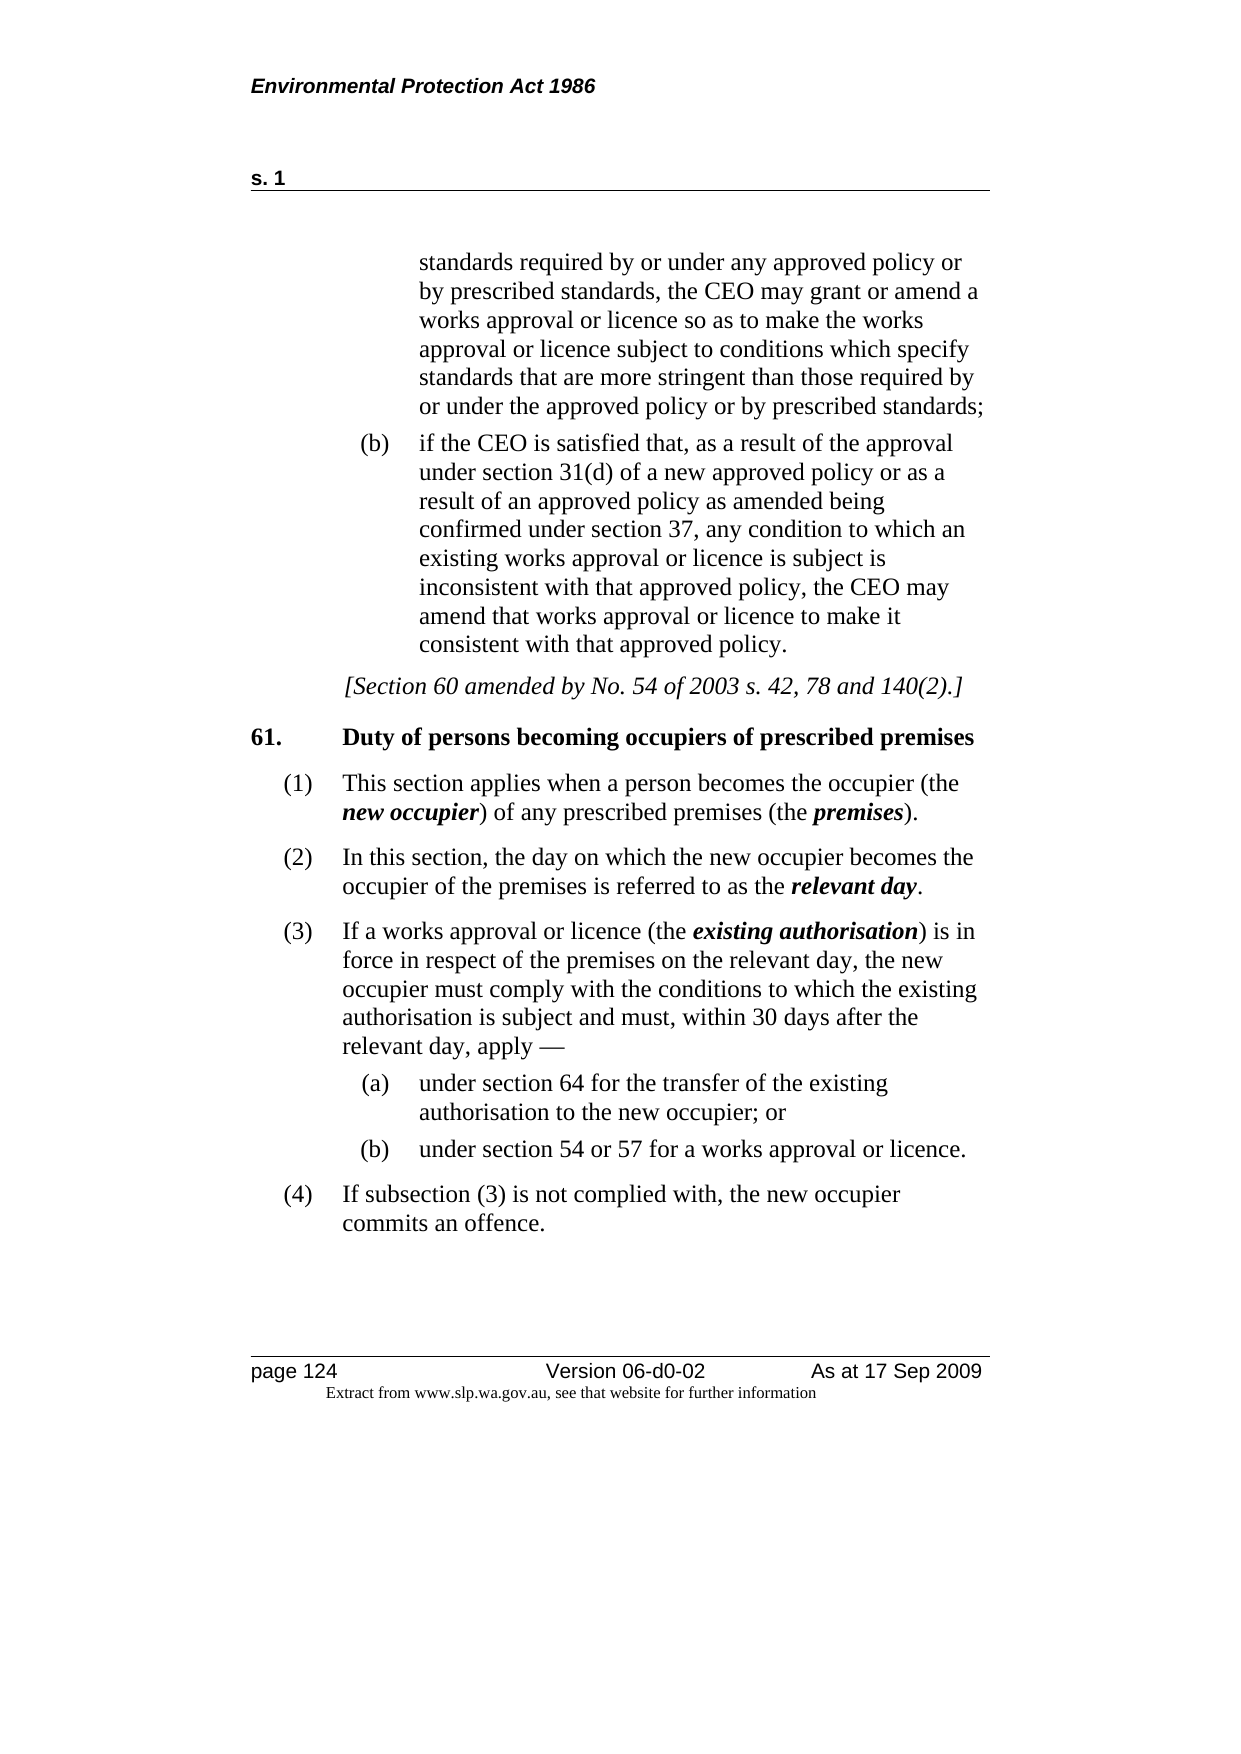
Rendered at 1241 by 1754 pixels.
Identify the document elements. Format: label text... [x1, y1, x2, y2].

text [251, 247, 990, 420]
text (3) If a works approval or licence (the existing authorisation) is in force in respect of the premises on the relevant day, the new occupier must comply with the conditions to which the existing authorisation is subject and must, within 30 days after the relevant day, apply — [251, 916, 990, 1060]
text (b) under section 54 or 57 for a works approval or licence. [251, 1134, 990, 1163]
subtitle 61. Duty of persons becoming occupiers of prescribed premises [251, 722, 990, 751]
text (a) under section 64 for the transfer of the existing authorisation to the new occupier; or [251, 1068, 990, 1126]
text [Section 60 amended by No. 54 of 2003 s. 42, 78 and 140(2).] [251, 671, 990, 699]
text (b) if the CEO is satisfied that, as a result of the approval under section 31(d) of a new approved policy or as a result of an approved policy as amended being confirmed under section 37, any condition to which an existing works approval or licence is subject is inconsistent with that approved policy, the CEO may amend that works approval or licence to make it consistent with that approved policy. [251, 428, 990, 658]
text (4) If subsection (3) is not complied with, the new occupier commits an offence. [251, 1179, 990, 1237]
text (2) In this section, the day on which the new occupier becomes the occupier of the premises is referred to as the relevant day. [251, 842, 990, 899]
text (1) This section applies when a person becomes the occupier (the new occupier) of any prescribed premises (the premises). [251, 768, 990, 825]
